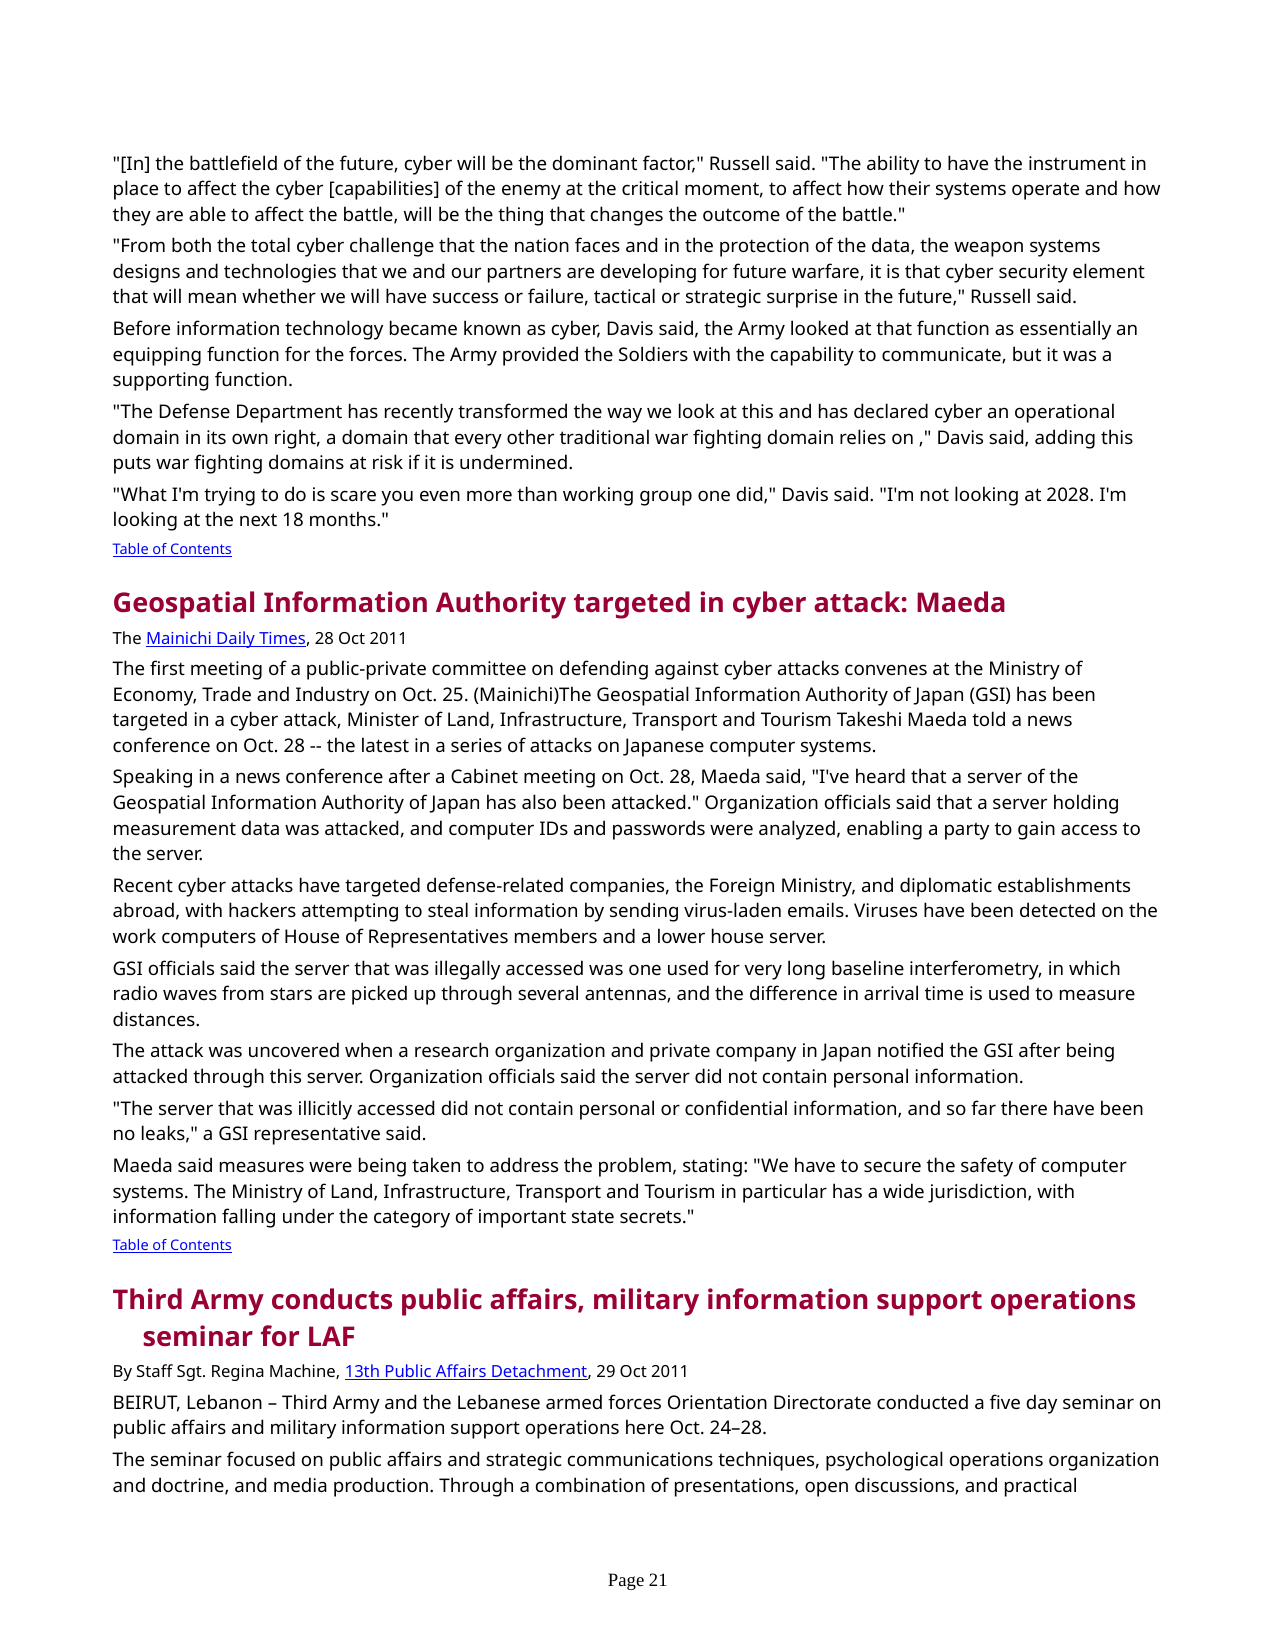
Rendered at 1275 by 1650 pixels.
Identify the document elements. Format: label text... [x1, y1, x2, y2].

text "[In] the battlefield of the future, cyber will be the dominant factor," Russell said. "The ability to have the instrument in place to affect the cyber [capabilities] of the enemy at the critical moment, to affect how their systems operate and how they are able to affect the battle, will be the thing that changes the outcome of the battle." [112, 150, 1162, 227]
subtitle Geospatial Information Authority targeted in cyber attack: Maeda [112, 583, 1162, 620]
text The attack was uncovered when a research organization and private company in Japan notified the GSI after being attacked through this server. Organization officials said the server did not contain personal information. [112, 1038, 1162, 1089]
text "What I'm trying to do is scare you even more than working group one did," Davis said. "I'm not looking at 2028. I'm looking at the next 18 months." [112, 481, 1162, 532]
text Before information technology became known as cyber, Davis said, the Army looked at that function as essentially an equipping function for the forces. The Army provided the Soldiers with the capability to communicate, but it was a supporting function. [112, 316, 1162, 392]
text "The Defense Department has recently transformed the way we look at this and has declared cyber an operational domain in its own right, a domain that every other traditional war fighting domain relies on ," Davis said, adding this puts war fighting domains at risk if it is undermined. [112, 398, 1162, 475]
text Maeda said measures were being taken to address the problem, stating: "We have to secure the safety of computer systems. The Ministry of Land, Infrastructure, Transport and Tourism in particular has a wide jurisdiction, with information falling under the category of important state secrets." [112, 1152, 1162, 1229]
text BEIRUT, Lebanon – Third Army and the Lebanese armed forces Orientation Directorate conducted a five day seminar on public affairs and military information support operations here Oct. 24–28. [112, 1389, 1162, 1440]
text By Staff Sgt. Regina Machine, 13th Public Affairs Detachment, 29 Oct 2011 [112, 1360, 1162, 1383]
text GSI officials said the server that was illegally accessed was one used for very long baseline interferometry, in which radio waves from stars are picked up through several antennas, and the difference in arrival time is used to measure distances. [112, 955, 1162, 1032]
text The Mainichi Daily Times, 28 Oct 2011 [112, 627, 1162, 649]
text "The server that was illicitly accessed did not contain personal or confidential information, and so far there have been no leaks," a GSI representative said. [112, 1095, 1162, 1146]
subtitle Third Army conducts public affairs, military information support operations seminar for LAF [112, 1280, 1162, 1354]
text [112, 1446, 1162, 1497]
text Speaking in a news conference after a Cabinet meeting on Oct. 28, Maeda said, "I've heard that a server of the Geospatial Information Authority of Japan has also been attacked." Organization officials said that a server holding measurement data was attacked, and computer IDs and passwords were analyzed, enabling a party to gain access to the server. [112, 764, 1162, 866]
text "From both the total cyber challenge that the nation faces and in the protection of the data, the weapon systems designs and technologies that we and our partners are developing for future warfare, it is that cyber security element that will mean whether we will have success or failure, tactical or strategic surprise in the future," Russell said. [112, 233, 1162, 309]
text The first meeting of a public-private committee on defending against cyber attacks convenes at the Ministry of Economy, Trade and Industry on Oct. 25. (Mainichi)The Geospatial Information Authority of Japan (GSI) has been targeted in a cyber attack, Minister of Land, Infrastructure, Transport and Tourism Takeshi Maeda told a news conference on Oct. 28 -- the latest in a series of attacks on Japanese computer systems. [112, 656, 1162, 758]
text Recent cyber attacks have targeted defense-related companies, the Foreign Ministry, and diplomatic establishments abroad, with hackers attempting to steal information by sending virus-laden emails. Viruses have been detected on the work computers of House of Representatives members and a lower house server. [112, 872, 1162, 949]
